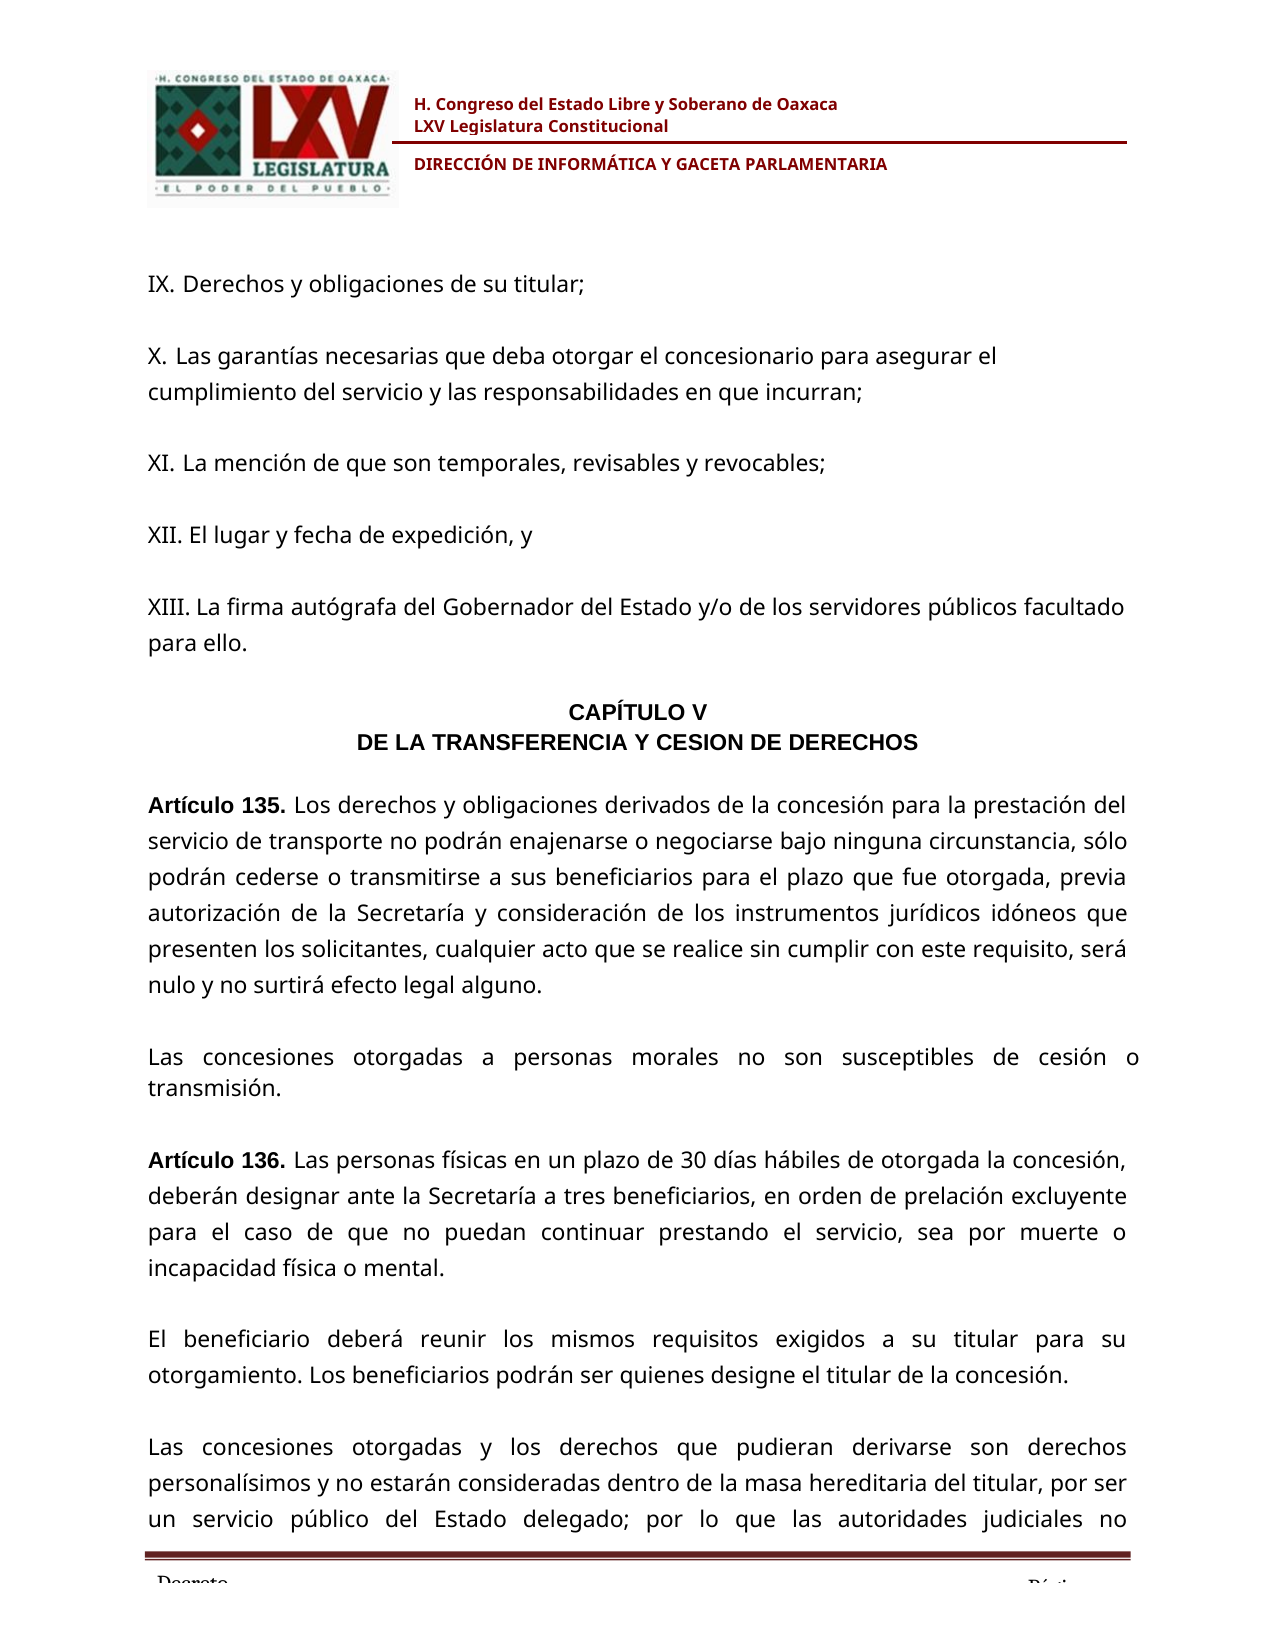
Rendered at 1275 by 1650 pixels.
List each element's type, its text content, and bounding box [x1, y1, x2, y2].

picture [147, 70, 399, 208]
list La mención de que son temporales, revisables y revocables; [148, 447, 1139, 478]
text El beneficiario deberá reunir los mismos requisitos exigidos a su titular para su otorgamiento. Los beneficiarios podrán ser quienes designe el titular de la concesión. [148, 1323, 1127, 1391]
list Derechos y obligaciones de su titular; [148, 268, 1139, 299]
text Artículo 135. Los derechos y obligaciones derivados de la concesión para la prestación del servicio de transporte no podrán enajenarse o negociarse bajo ninguna circunstancia, sólo podrán cederse o transmitirse a sus beneficiarios para el plazo que fue otorgada, previa autorización de la Secretaría y consideración de los instrumentos jurídicos idóneos que presenten los solicitantes, cualquier acto que se realice sin cumplir con este requisito, será nulo y no surtirá efecto legal alguno. [148, 789, 1128, 1000]
list Las garantías necesarias que deba otorgar el concesionario para asegurar el cumplimiento del servicio y las responsabilidades en que incurran; [148, 339, 1128, 407]
text DE LA TRANSFERENCIA Y CESION DE DERECHOS [151, 729, 1123, 755]
subtitle CAPÍTULO V [152, 698, 1124, 725]
text Las concesiones otorgadas a personas morales no son susceptibles de cesión o transmisión. [148, 1041, 1139, 1103]
list La firma autógrafa del Gobernador del Estado y/o de los servidores públicos facultado para ello. [148, 591, 1127, 658]
text Artículo 136. Las personas físicas en un plazo de 30 días hábiles de otorgada la concesión, deberán designar ante la Secretaría a tres beneficiarios, en orden de prelación excluyente para el caso de que no puedan continuar prestando el servicio, sea por muerte o incapacidad física o mental. [148, 1144, 1128, 1283]
list El lugar y fecha de expedición, y [148, 519, 1139, 550]
